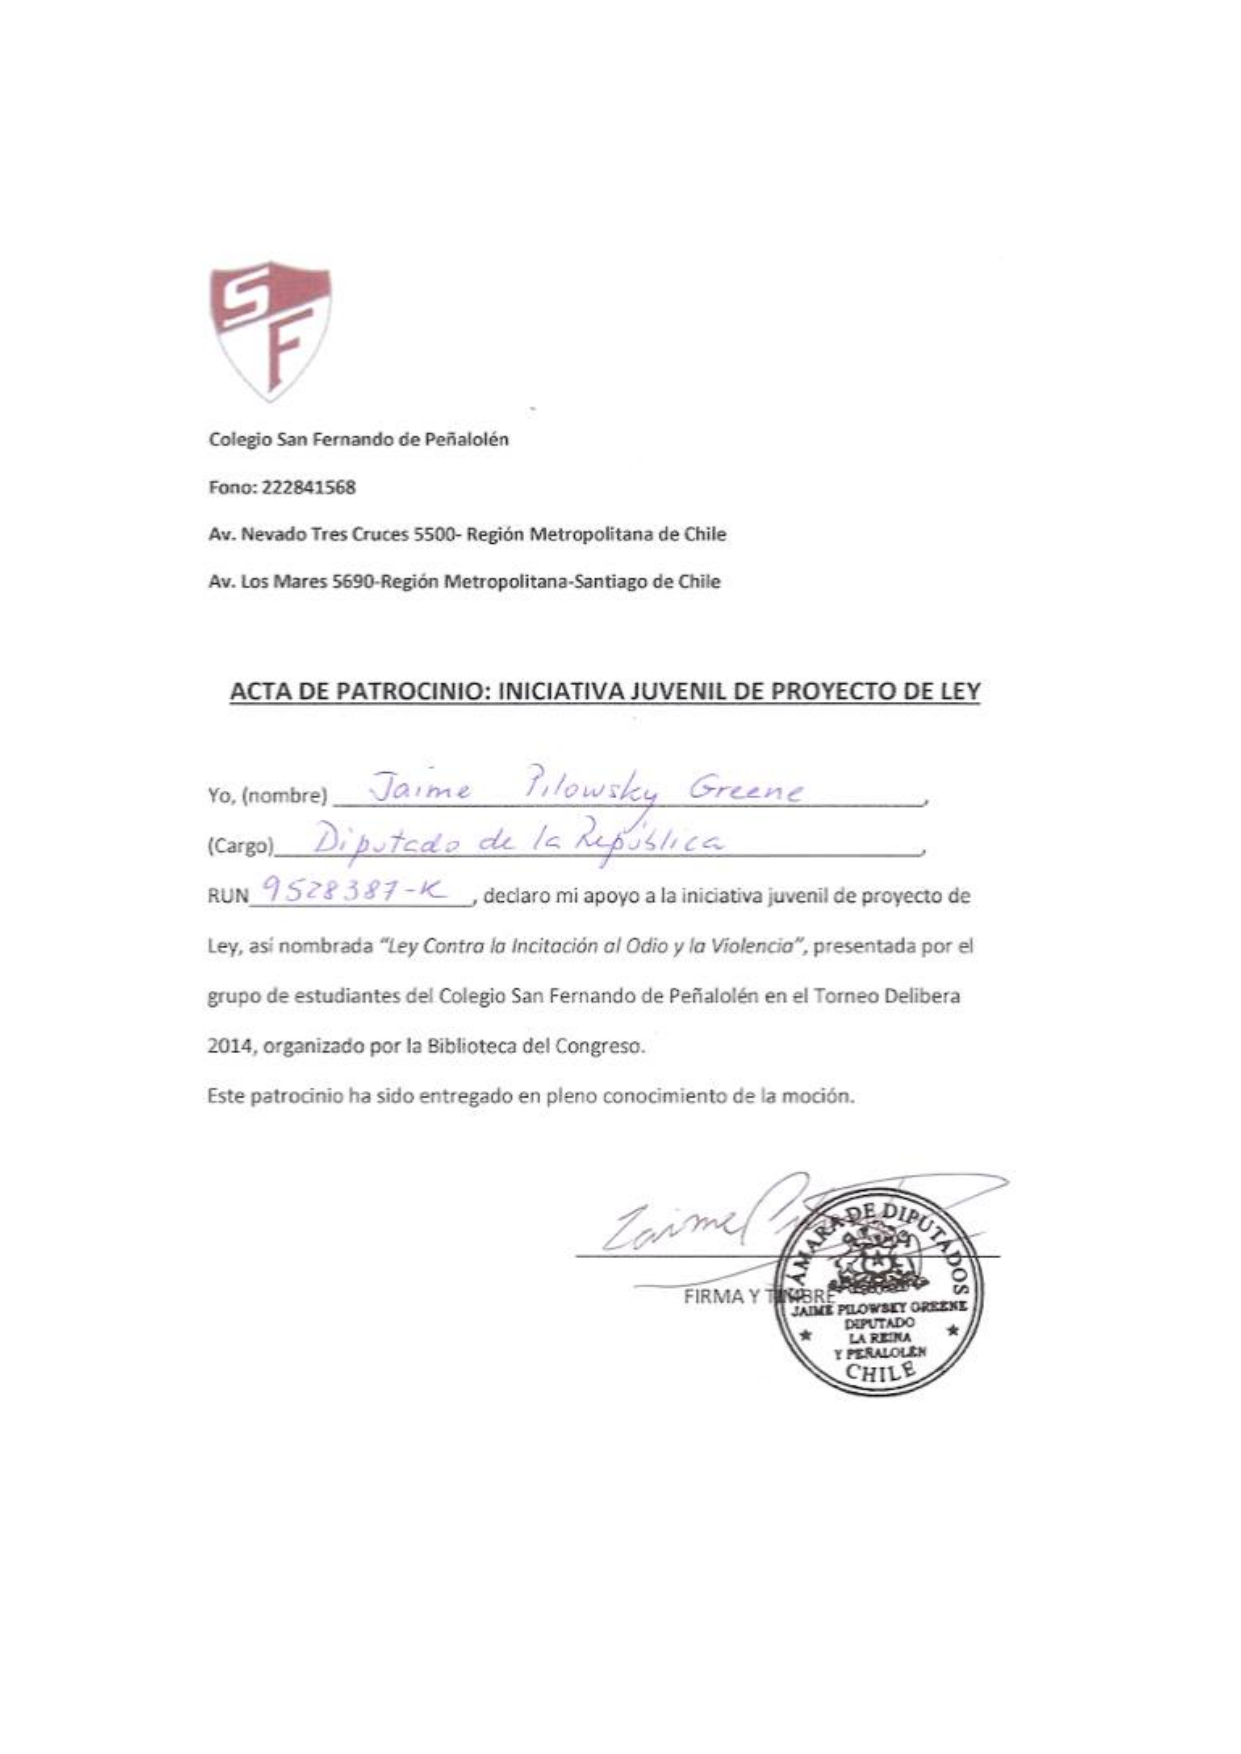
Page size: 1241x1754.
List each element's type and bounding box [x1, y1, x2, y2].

picture [177, 150, 1063, 1471]
